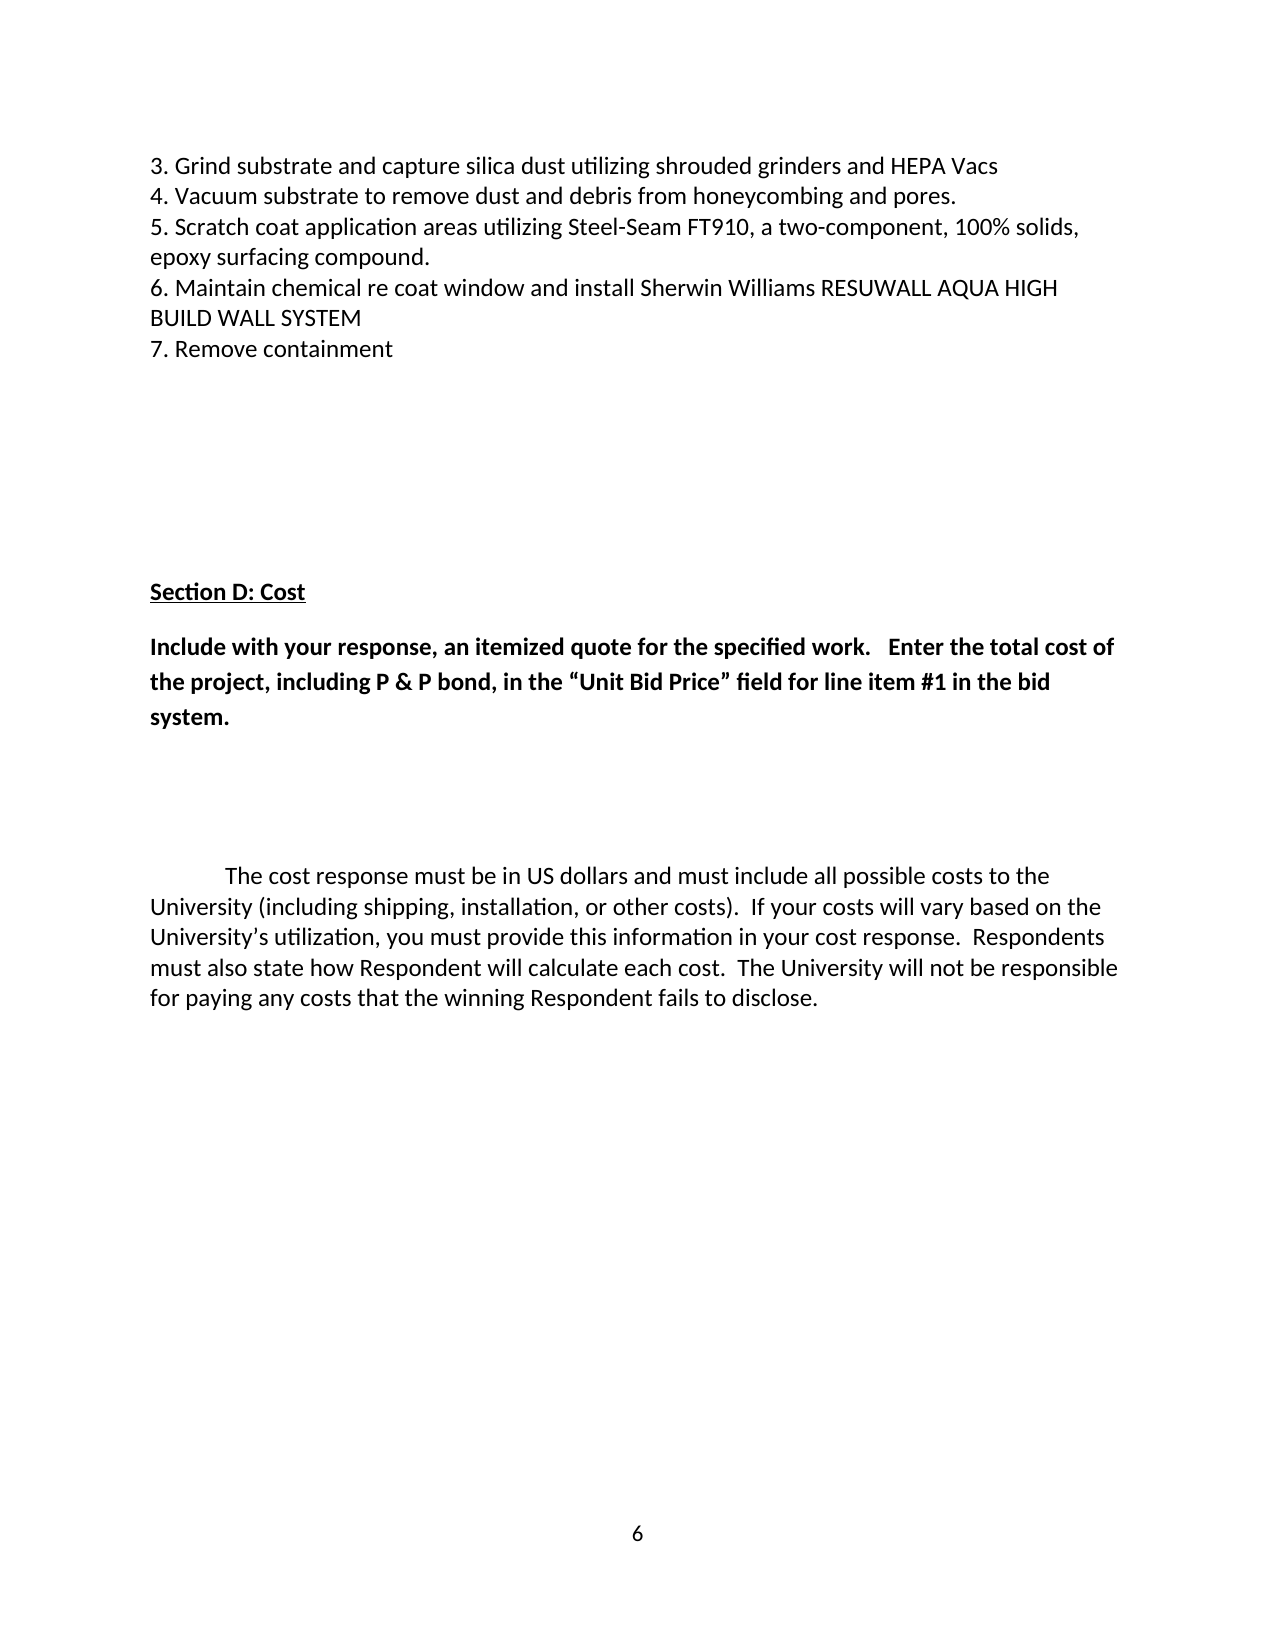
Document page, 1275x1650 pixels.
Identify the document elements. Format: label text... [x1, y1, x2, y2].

text epoxy surfacing compound. [150, 242, 1125, 272]
text BUILD WALL SYSTEM [150, 303, 1125, 333]
text 4. Vacuum substrate to remove dust and debris from honeycombing and pores. [150, 181, 1125, 211]
text 3. Grind substrate and capture silica dust utilizing shrouded grinders and HEPA Vacs [150, 150, 1125, 181]
text Include with your response, an itemized quote for the specified work. Enter the total cost of the project, including P & P bond, in the “Unit Bid Price” field for line item #1 in the bid system. [150, 632, 1125, 732]
text Section D: Cost [150, 576, 1125, 606]
text 5. Scratch coat application areas utilizing Steel-Seam FT910, a two-component, 100% solids, [150, 211, 1125, 242]
text 6. Maintain chemical re coat window and install Sherwin Williams RESUWALL AQUA HIGH [150, 272, 1125, 303]
text The cost response must be in US dollars and must include all possible costs to the University (including shipping, installation, or other costs). If your costs will vary based on the University’s utilization, you must provide this information in your cost response. Respondents must also state how Respondent will calculate each cost. The University will not be responsible for paying any costs that the winning Respondent fails to disclose. [150, 860, 1125, 1013]
text 7. Remove containment [150, 333, 1125, 364]
